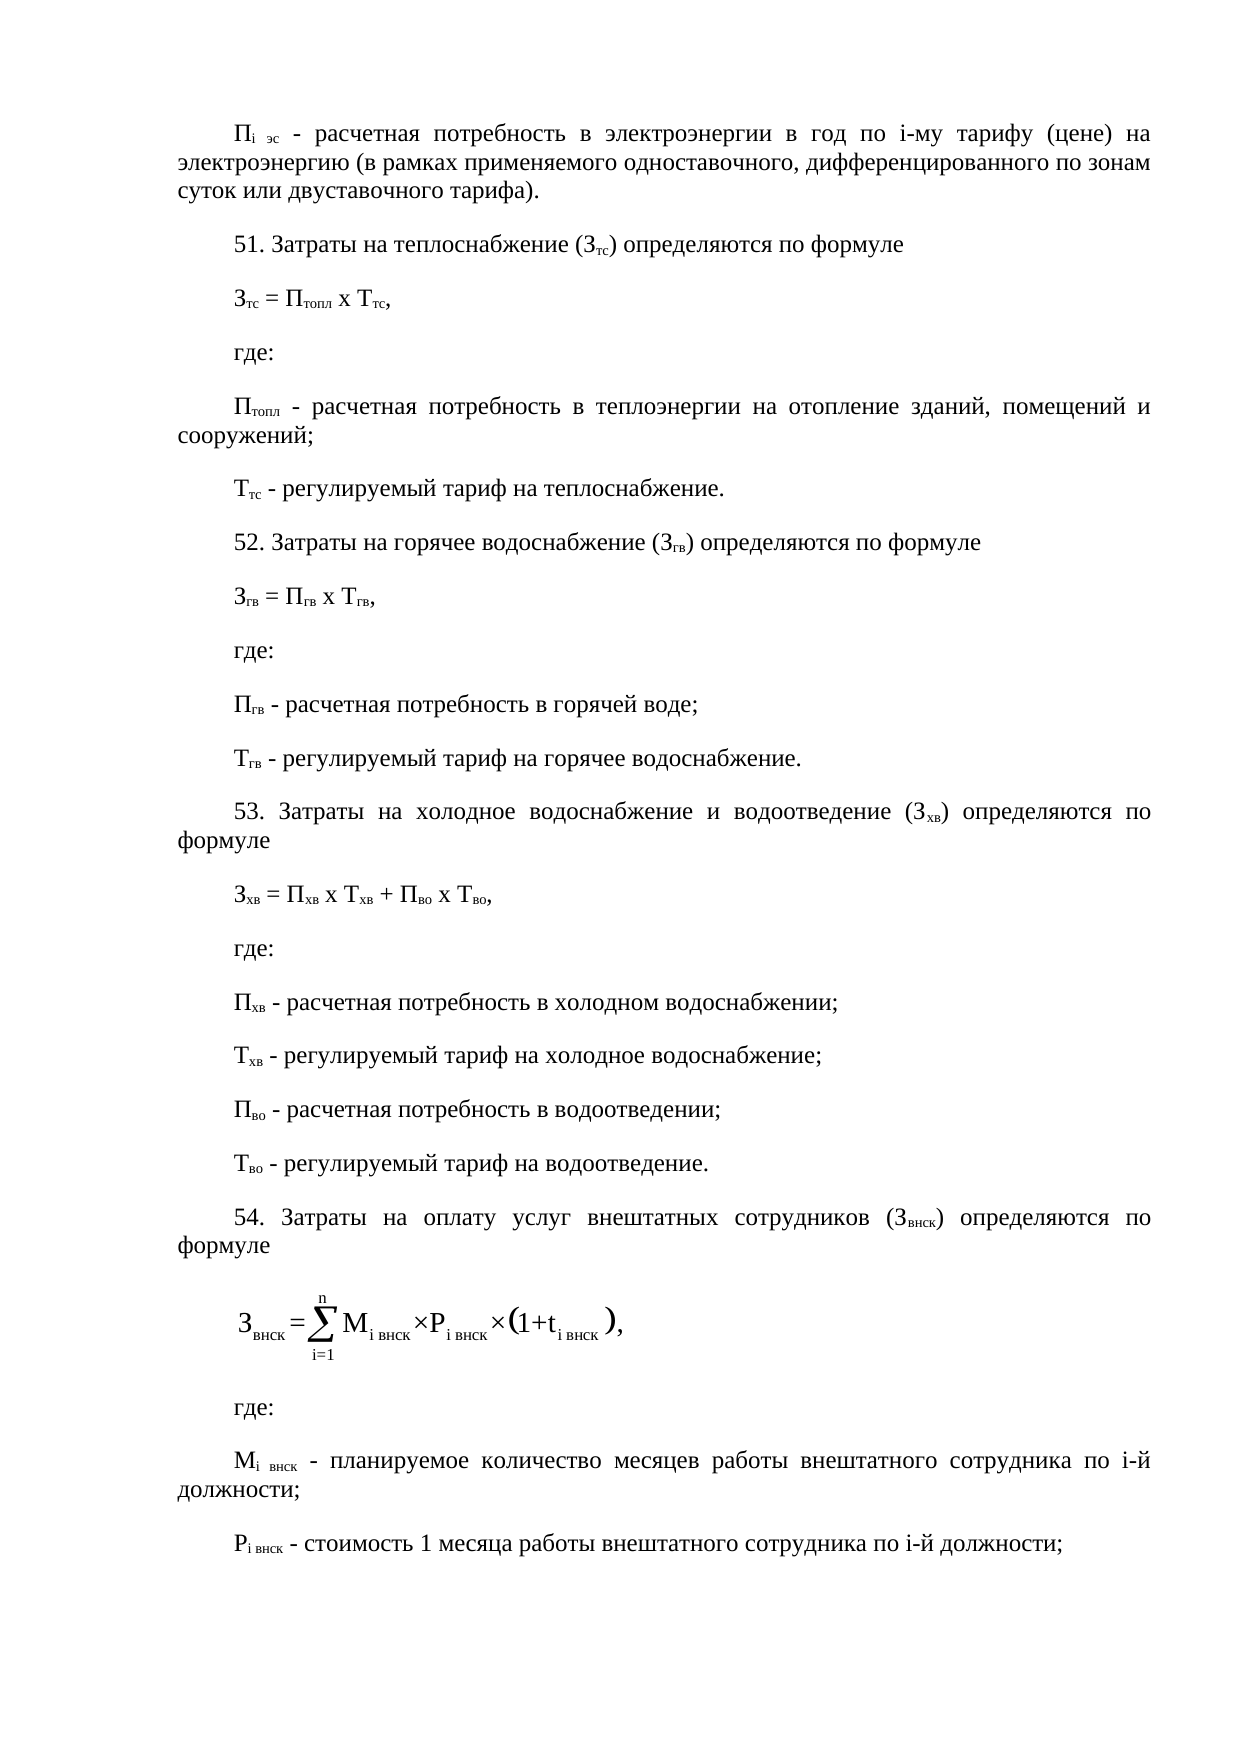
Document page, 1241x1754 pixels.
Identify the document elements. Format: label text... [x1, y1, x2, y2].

text Тхв - регулируемый тариф на холодное водоснабжение; [177, 1041, 1152, 1069]
text 53. Затраты на холодное водоснабжение и водоотведение (Зхв) определяются по формуле [177, 796, 1152, 854]
text где: [177, 1392, 1152, 1420]
text где: [177, 635, 1152, 664]
text Пво - расчетная потребность в водоотведении; [177, 1094, 1152, 1123]
text Зтс = Птопл x Ттс, [177, 283, 1152, 312]
text где: [177, 337, 1152, 366]
text 54. Затраты на оплату услуг внештатных сотрудников (Звнск) определяются по формуле [177, 1202, 1152, 1259]
text Тво - регулируемый тариф на водоотведение. [177, 1148, 1152, 1177]
text 52. Затраты на горячее водоснабжение (Згв) определяются по формуле [177, 527, 1152, 556]
text Пi эс - расчетная потребность в электроэнергии в год по i-му тарифу (цене) на электроэнергию (в рамках применяемого одноставочного, дифференцированного по зонам суток или двуставочного тарифа). [177, 118, 1152, 204]
text Зхв = Пхв x Тхв + Пво x Тво, [177, 879, 1152, 908]
text Згв = Пгв x Тгв, [177, 581, 1152, 610]
text Mi внск - планируемое количество месяцев работы внештатного сотрудника по i-й должности; [177, 1445, 1152, 1503]
text Пгв - расчетная потребность в горячей воде; [177, 689, 1152, 718]
text где: [177, 933, 1152, 962]
text Птопл - расчетная потребность в теплоэнергии на отопление зданий, помещений и сооружений; [177, 391, 1152, 448]
text Тгв - регулируемый тариф на горячее водоснабжение. [177, 743, 1152, 771]
text Ттс - регулируемый тариф на теплоснабжение. [177, 473, 1152, 502]
text 51. Затраты на теплоснабжение (Зтс) определяются по формуле [177, 229, 1152, 258]
text Пхв - расчетная потребность в холодном водоснабжении; [177, 987, 1152, 1016]
text Pi внск - стоимость 1 месяца работы внештатного сотрудника по i-й должности; [177, 1528, 1152, 1557]
